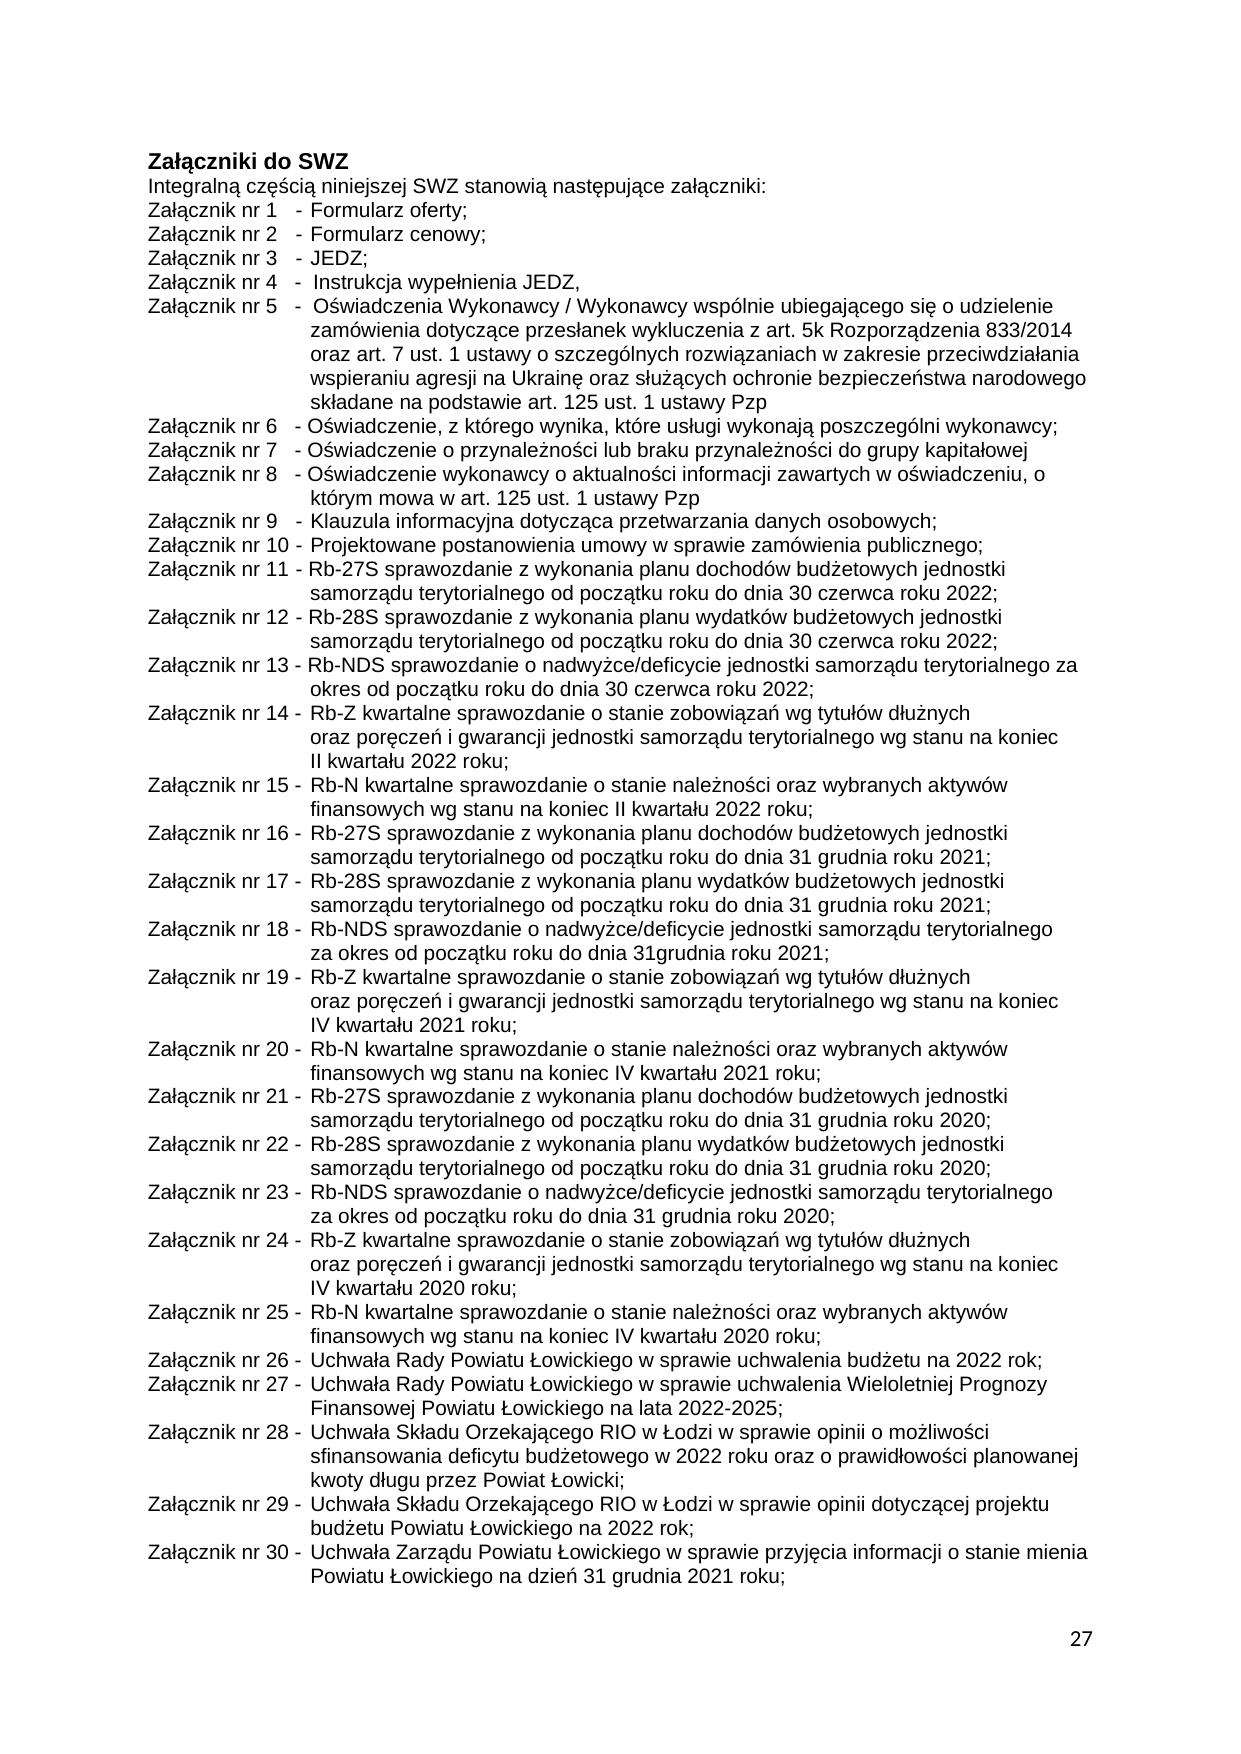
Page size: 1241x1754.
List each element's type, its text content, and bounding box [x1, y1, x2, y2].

text Załącznik nr 3 - JEDZ; [148, 246, 1093, 270]
text Załącznik nr 20 - Rb-N kwartalne sprawozdanie o stanie należności oraz wybranych aktywów finansowych wg stanu na koniec IV kwartału 2021 roku; [148, 1036, 1093, 1084]
text Załącznik nr 29 - Uchwała Składu Orzekającego RIO w Łodzi w sprawie opinii dotyczącej projektu budżetu Powiatu Łowickiego na 2022 rok; [148, 1492, 1093, 1539]
text Załącznik nr 23 - Rb-NDS sprawozdanie o nadwyżce/deficycie jednostki samorządu terytorialnego za okres od początku roku do dnia 31 grudnia roku 2020; [148, 1180, 1093, 1228]
text Załącznik nr 11 - Rb-27S sprawozdanie z wykonania planu dochodów budżetowych jednostki samorządu terytorialnego od początku roku do dnia 30 czerwca roku 2022; [148, 557, 1033, 605]
text Załącznik nr 9 - Klauzula informacyjna dotycząca przetwarzania danych osobowych; [148, 509, 1093, 533]
text Załącznik nr 14 - Rb-Z kwartalne sprawozdanie o stanie zobowiązań wg tytułów dłużnych oraz poręczeń i gwarancji jednostki samorządu terytorialnego wg stanu na koniec II kwartału 2022 roku; [148, 701, 1093, 773]
text Załącznik nr 10 - Projektowane postanowienia umowy w sprawie zamówienia publicznego; [148, 533, 1093, 557]
text Załącznik nr 16 - Rb-27S sprawozdanie z wykonania planu dochodów budżetowych jednostki samorządu terytorialnego od początku roku do dnia 31 grudnia roku 2021; [148, 821, 1093, 869]
text Załącznik nr 27 - Uchwała Rady Powiatu Łowickiego w sprawie uchwalenia Wieloletniej Prognozy Finansowej Powiatu Łowickiego na lata 2022-2025; [148, 1372, 1093, 1420]
text Załącznik nr 21 - Rb-27S sprawozdanie z wykonania planu dochodów budżetowych jednostki samorządu terytorialnego od początku roku do dnia 31 grudnia roku 2020; [148, 1084, 1093, 1132]
text Załącznik nr 30 - Uchwała Zarządu Powiatu Łowickiego w sprawie przyjęcia informacji o stanie mienia Powiatu Łowickiego na dzień 31 grudnia 2021 roku; [148, 1539, 1093, 1587]
text Załącznik nr 7 - Oświadczenie o przynależności lub braku przynależności do grupy kapitałowej [148, 437, 1093, 461]
text Załącznik nr 4 - Instrukcja wypełnienia JEDZ, [148, 270, 1093, 294]
text Załącznik nr 24 - Rb-Z kwartalne sprawozdanie o stanie zobowiązań wg tytułów dłużnych oraz poręczeń i gwarancji jednostki samorządu terytorialnego wg stanu na koniec IV kwartału 2020 roku; [148, 1228, 1093, 1300]
text Integralną częścią niniejszej SWZ stanowią następujące załączniki: [148, 174, 1093, 198]
text Załącznik nr 6 - Oświadczenie, z którego wynika, które usługi wykonają poszczególni wykonawcy; [148, 413, 1093, 437]
text Załącznik nr 13 - Rb-NDS sprawozdanie o nadwyżce/deficycie jednostki samorządu terytorialnego za okres od początku roku do dnia 30 czerwca roku 2022; [148, 653, 1093, 701]
text Załącznik nr 28 - Uchwała Składu Orzekającego RIO w Łodzi w sprawie opinii o możliwości sfinansowania deficytu budżetowego w 2022 roku oraz o prawidłowości planowanej kwoty długu przez Powiat Łowicki; [148, 1420, 1093, 1492]
text Załącznik nr 1 - Formularz oferty; [148, 198, 1093, 222]
text Załącznik nr 2 - Formularz cenowy; [148, 222, 1093, 246]
text Załącznik nr 26 - Uchwała Rady Powiatu Łowickiego w sprawie uchwalenia budżetu na 2022 rok; [148, 1348, 1093, 1372]
text Załącznik nr 8 - Oświadczenie wykonawcy o aktualności informacji zawartych w oświadczeniu, o którym mowa w art. 125 ust. 1 ustawy Pzp [148, 461, 1093, 509]
text Załącznik nr 5 - Oświadczenia Wykonawcy / Wykonawcy wspólnie ubiegającego się o udzielenie zamówienia dotyczące przesłanek wykluczenia z art. 5k Rozporządzenia 833/2014 oraz art. 7 ust. 1 ustawy o szczególnych rozwiązaniach w zakresie przeciwdziałania wspieraniu agresji na Ukrainę oraz służących ochronie bezpieczeństwa narodowego składane na podstawie art. 125 ust. 1 ustawy Pzp [148, 294, 1093, 413]
text Załącznik nr 12 - Rb-28S sprawozdanie z wykonania planu wydatków budżetowych jednostki samorządu terytorialnego od początku roku do dnia 30 czerwca roku 2022; [148, 605, 1033, 653]
text Załącznik nr 15 - Rb-N kwartalne sprawozdanie o stanie należności oraz wybranych aktywów finansowych wg stanu na koniec II kwartału 2022 roku; [148, 773, 1093, 821]
text Załącznik nr 18 - Rb-NDS sprawozdanie o nadwyżce/deficycie jednostki samorządu terytorialnego za okres od początku roku do dnia 31grudnia roku 2021; [148, 917, 1093, 964]
text Załączniki do SWZ [148, 148, 1093, 174]
text Załącznik nr 22 - Rb-28S sprawozdanie z wykonania planu wydatków budżetowych jednostki samorządu terytorialnego od początku roku do dnia 31 grudnia roku 2020; [148, 1132, 1093, 1180]
text Załącznik nr 19 - Rb-Z kwartalne sprawozdanie o stanie zobowiązań wg tytułów dłużnych oraz poręczeń i gwarancji jednostki samorządu terytorialnego wg stanu na koniec IV kwartału 2021 roku; [148, 964, 1093, 1036]
text Załącznik nr 17 - Rb-28S sprawozdanie z wykonania planu wydatków budżetowych jednostki samorządu terytorialnego od początku roku do dnia 31 grudnia roku 2021; [148, 869, 1093, 917]
text Załącznik nr 25 - Rb-N kwartalne sprawozdanie o stanie należności oraz wybranych aktywów finansowych wg stanu na koniec IV kwartału 2020 roku; [148, 1300, 1093, 1348]
